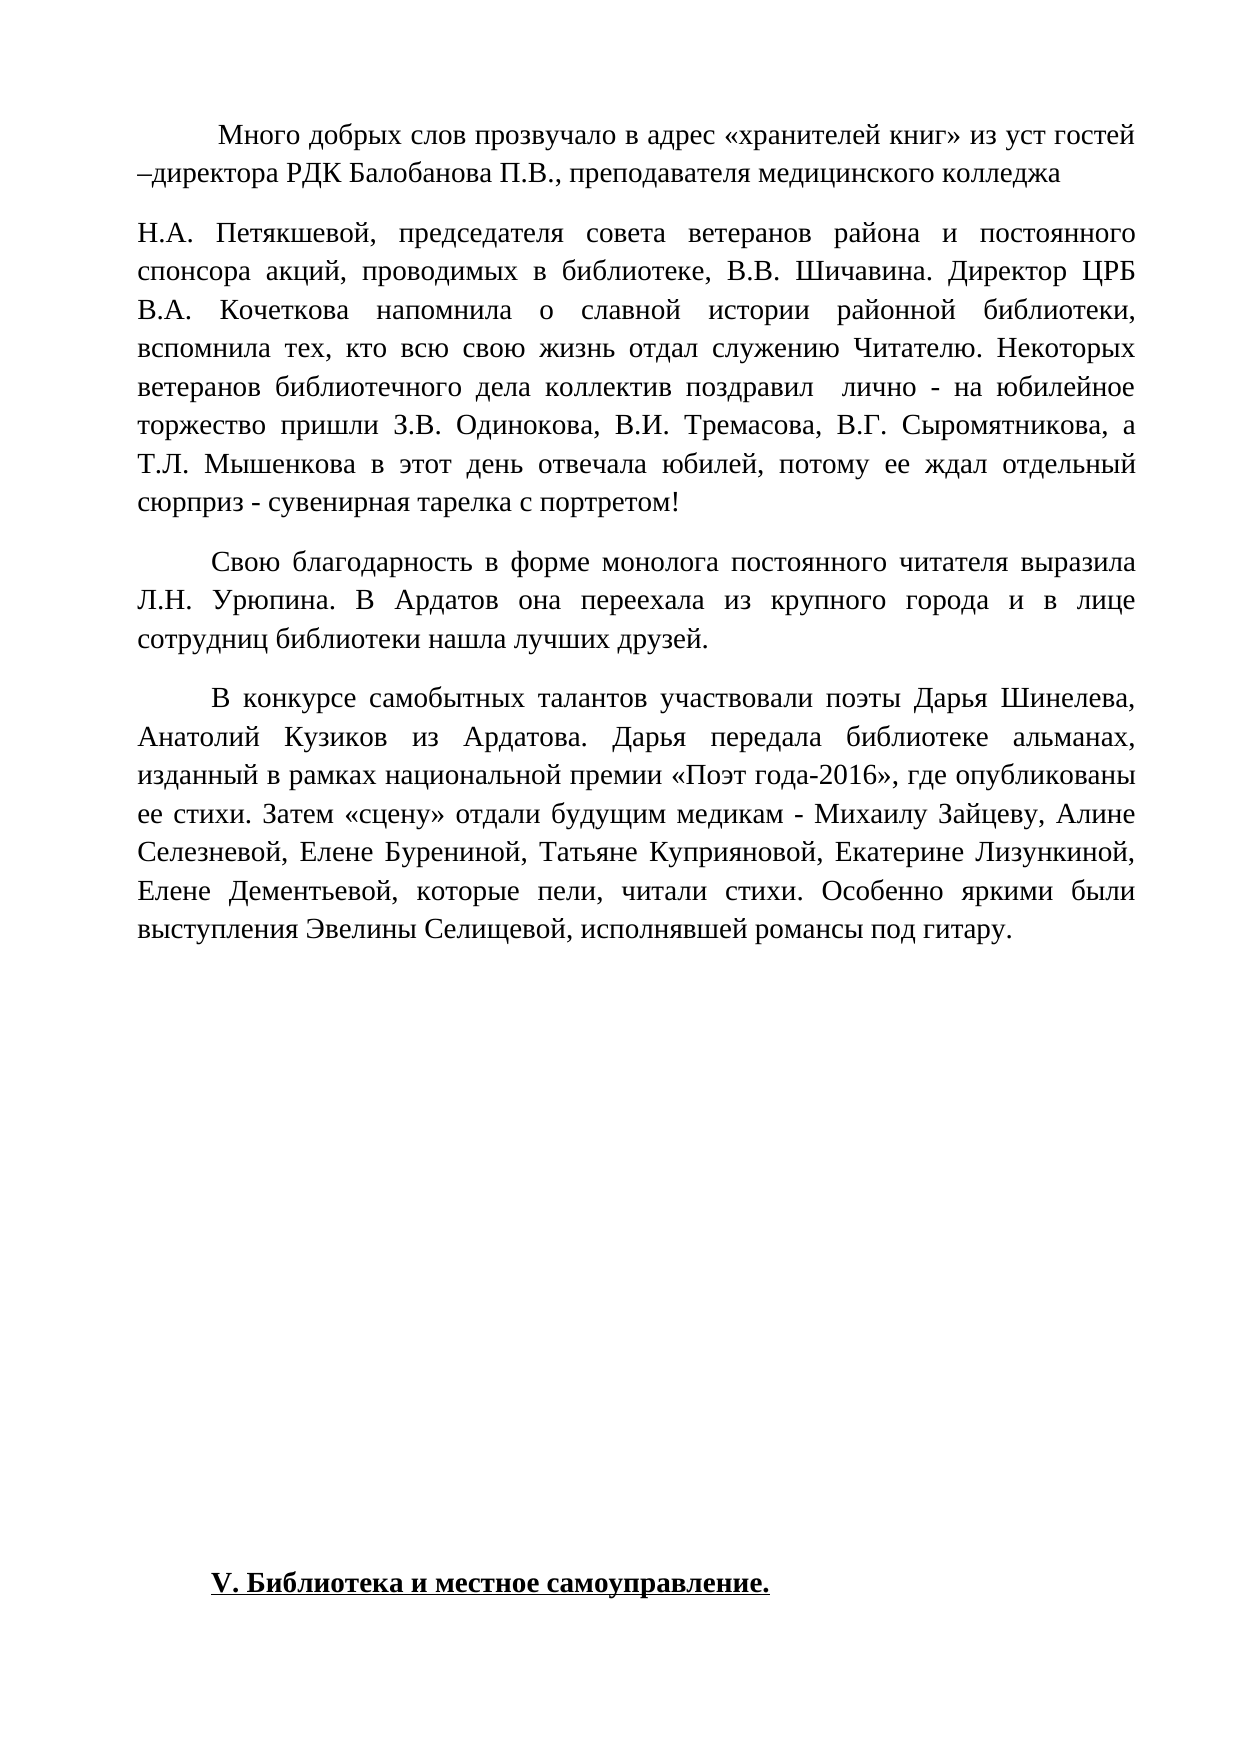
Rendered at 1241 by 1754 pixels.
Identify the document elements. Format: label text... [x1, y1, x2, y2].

text В конкурсе самобытных талантов участвовали поэты Дарья Шинелева, Анатолий Кузиков из Ардатова. Дарья передала библиотеке альманах, изданный в рамках национальной премии «Поэт года-2016», где опубликованы ее стихи. Затем «сцену» отдали будущим медикам - Михаилу Зайцеву, Алине Селезневой, Елене Бурениной, Татьяне Куприяновой, Екатерине Лизункиной, Елене Дементьевой, которые пели, читали стихи. Особенно яркими были выступления Эвелины Селищевой, исполнявшей романсы под гитару. [137, 680, 1137, 945]
text V. Библиотека и местное самоуправление. [137, 1565, 1137, 1598]
text Много добрых слов прозвучало в адрес «хранителей книг» из уст гостей –директора РДК Балобанова П.В., преподавателя медицинского колледжа [137, 117, 1137, 189]
text Н.А. Петякшевой, председателя совета ветеранов района и постоянного спонсора акций, проводимых в библиотеке, В.В. Шичавина. Директор ЦРБ В.А. Кочеткова напомнила о славной истории районной библиотеки, вспомнила тех, кто всю свою жизнь отдал служению Читателю. Некоторых ветеранов библиотечного дела коллектив поздравил лично - на юбилейное торжество пришли З.В. Одинокова, В.И. Тремасова, В.Г. Сыромятникова, а Т.Л. Мышенкова в этот день отвечала юбилей, потому ее ждал отдельный сюрприз - сувенирная тарелка с портретом! [137, 215, 1137, 518]
text Свою благодарность в форме монолога постоянного читателя выразила Л.Н. Урюпина. В Ардатов она переехала из крупного города и в лице сотрудниц библиотеки нашла лучших друзей. [137, 544, 1137, 654]
